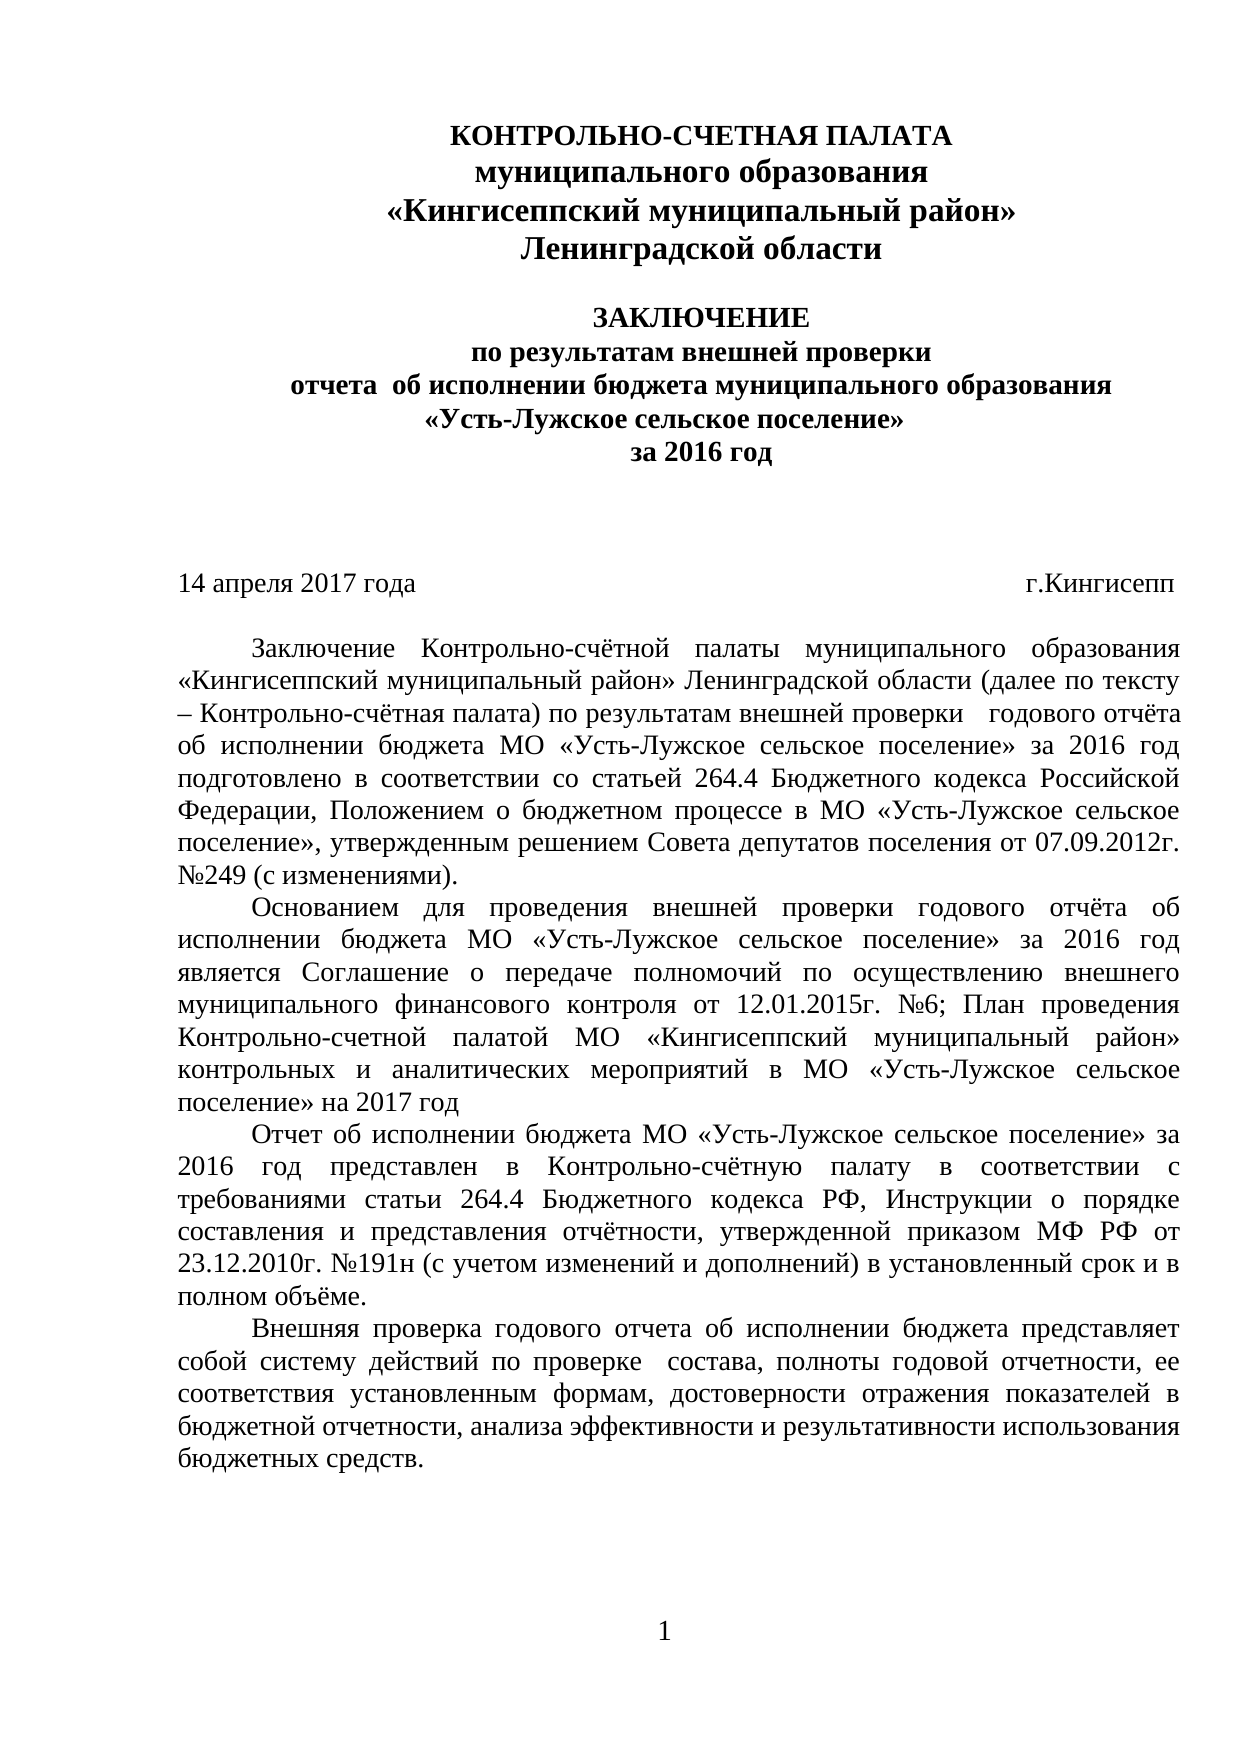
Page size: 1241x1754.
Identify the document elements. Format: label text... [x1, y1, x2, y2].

text по результатам внешней проверки [177, 334, 1152, 367]
text Отчет об исполнении бюджета МО «Усть-Лужское сельское поселение» за 2016 год представлен в Контрольно-счётную палату в соответствии с требованиями статьи 264.4 Бюджетного кодекса РФ, Инструкции о порядке составления и представления отчётности, утвержденной приказом МФ РФ от 23.12.2010г. №191н (с учетом изменений и дополнений) в установленный срок и в полном объёме. [177, 1117, 1181, 1311]
text муниципального образования [177, 152, 1152, 190]
text КОНТРОЛЬНО-СЧЕТНАЯ ПАЛАТА [177, 118, 1152, 152]
text Внешняя проверка годового отчета об исполнении бюджета представляет собой систему действий по проверке состава, полноты годовой отчетности, ее соответствия установленным формам, достоверности отражения показателей в бюджетной отчетности, анализа эффективности и результативности использования бюджетных средств. [177, 1311, 1181, 1473]
text ЗАКЛЮЧЕНИЕ [177, 300, 1152, 334]
text Заключение Контрольно-счётной палаты муниципального образования «Кингисеппский муниципальный район» Ленинградской области (далее по тексту – Контрольно-счётная палата) по результатам внешней проверки годового отчёта об исполнении бюджета МО «Усть-Лужское сельское поселение» за 2016 год подготовлено в соответствии со статьей 264.4 Бюджетного кодекса Российской Федерации, Положением о бюджетном процессе в МО «Усть-Лужское сельское поселение», утвержденным решением Совета депутатов поселения от 07.09.2012г. №249 (с изменениями). [177, 631, 1181, 890]
text 14 апреля 2017 года г.Кингисепп [177, 566, 1181, 599]
text отчета об исполнении бюджета муниципального образования «Усть-Лужское сельское поселение» [177, 367, 1152, 434]
text Ленинградской области [177, 228, 1152, 267]
text за 2016 год [177, 434, 1152, 468]
text Основанием для проведения внешней проверки годового отчёта об исполнении бюджета МО «Усть-Лужское сельское поселение» за 2016 год является Соглашение о передаче полномочий по осуществлению внешнего муниципального финансового контроля от 12.01.2015г. №6; План проведения Контрольно-счетной палатой МО «Кингисеппский муниципальный район» контрольных и аналитических мероприятий в МО «Усть-Лужское сельское поселение» на 2017 год [177, 890, 1181, 1117]
text «Кингисеппский муниципальный район» [177, 190, 1152, 228]
